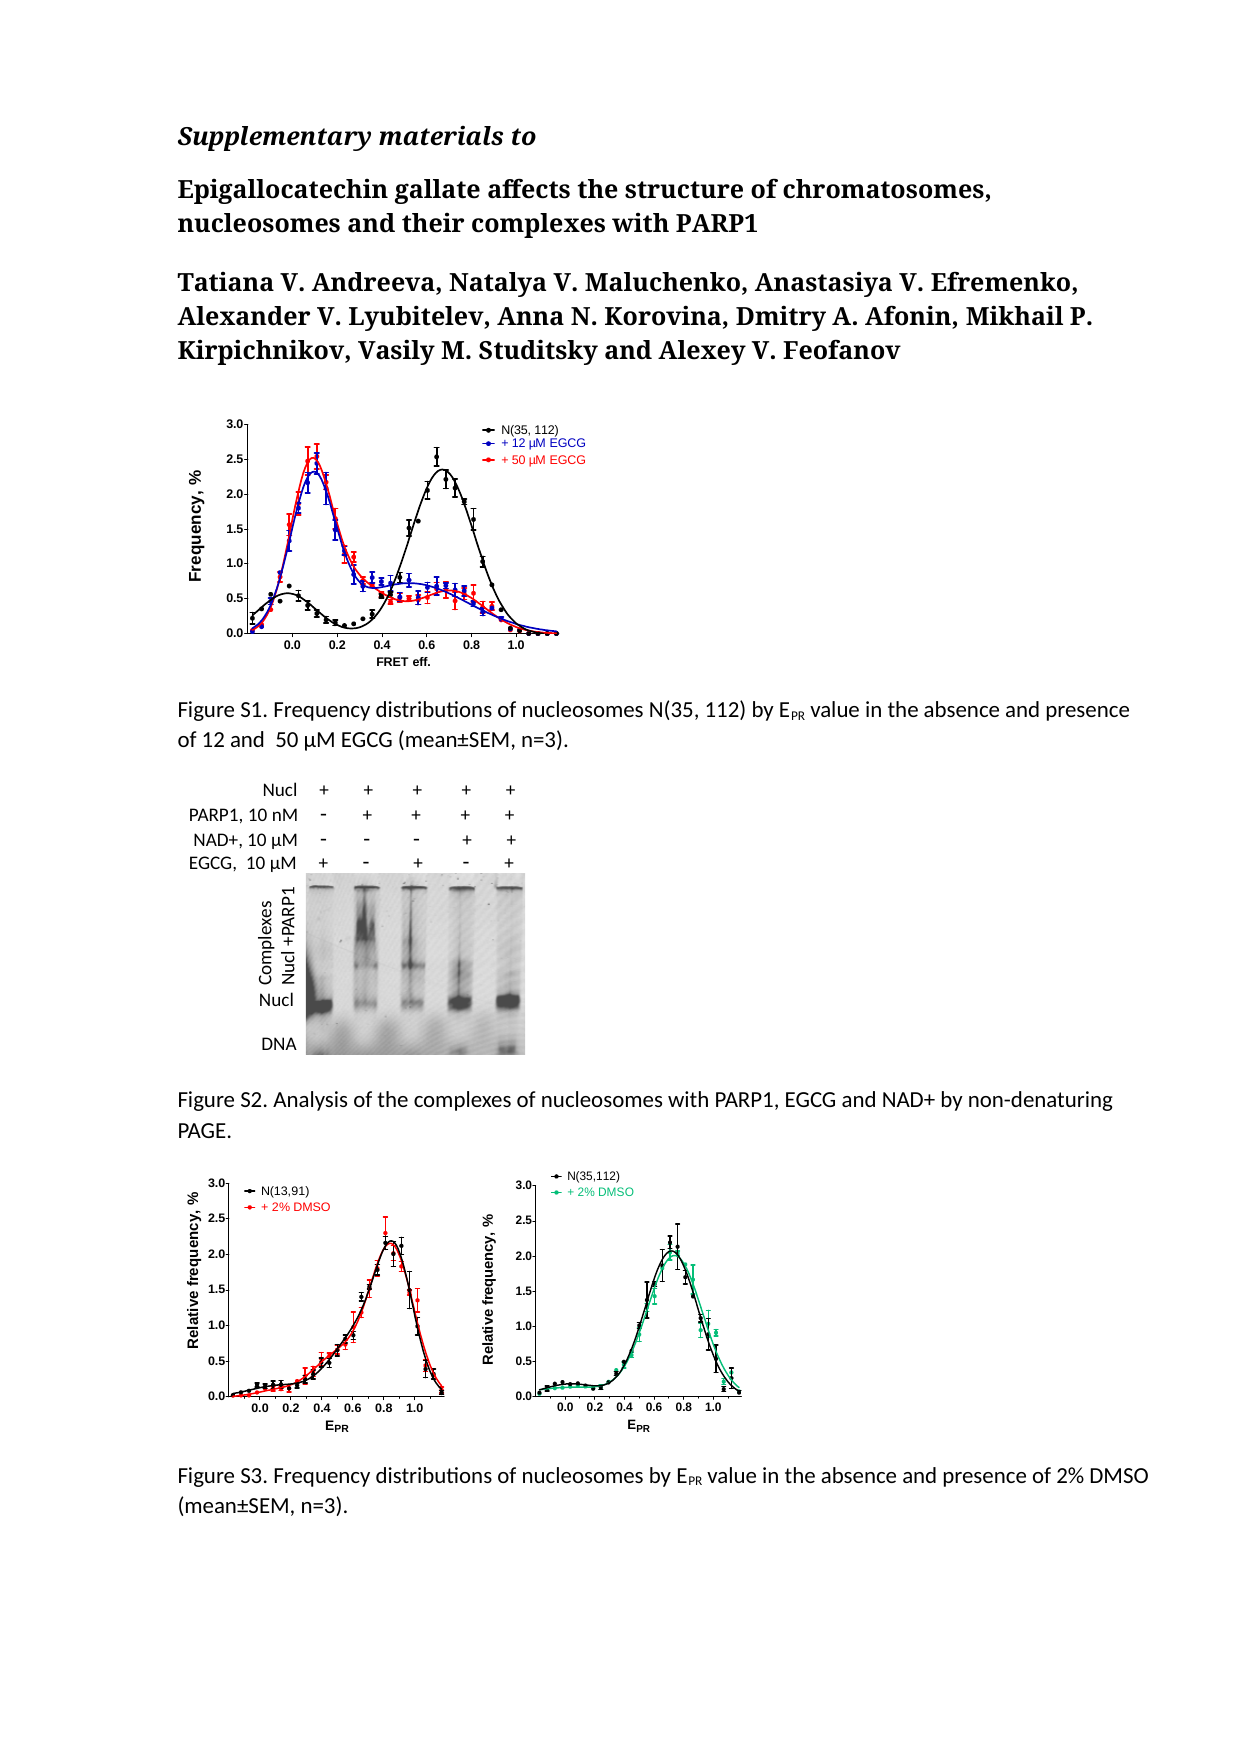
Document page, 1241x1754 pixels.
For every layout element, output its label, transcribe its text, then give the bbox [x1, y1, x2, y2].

text Figure S3. Frequency distributions of nucleosomes by EPR value in the absence and presence of 2% DMSO (mean±SEM, n=3). [177, 1461, 1152, 1519]
text Supplementary materials to [177, 118, 1152, 152]
title Epigallocatechin gallate affects the structure of chromatosomes, nucleosomes and their complexes with PARP1 [177, 172, 1152, 240]
text Tatiana V. Andreeva, Natalya V. Maluchenko, Anastasiya V. Efremenko, Alexander V. Lyubitelev, Anna N. Korovina, Dmitry A. Afonin, Mikhail P. Kirpichnikov, Vasily M. Studitsky and Alexey V. Feofanov [177, 265, 1152, 367]
text Figure S1. Frequency distributions of nucleosomes N(35, 112) by EPR value in the absence and presence of 12 and 50 µM EGCG (mean±SEM, n=3). [177, 695, 1152, 753]
text Figure S2. Analysis of the complexes of nucleosomes with PARP1, EGCG and NAD+ by non-denaturing PAGE. [177, 1086, 1152, 1144]
